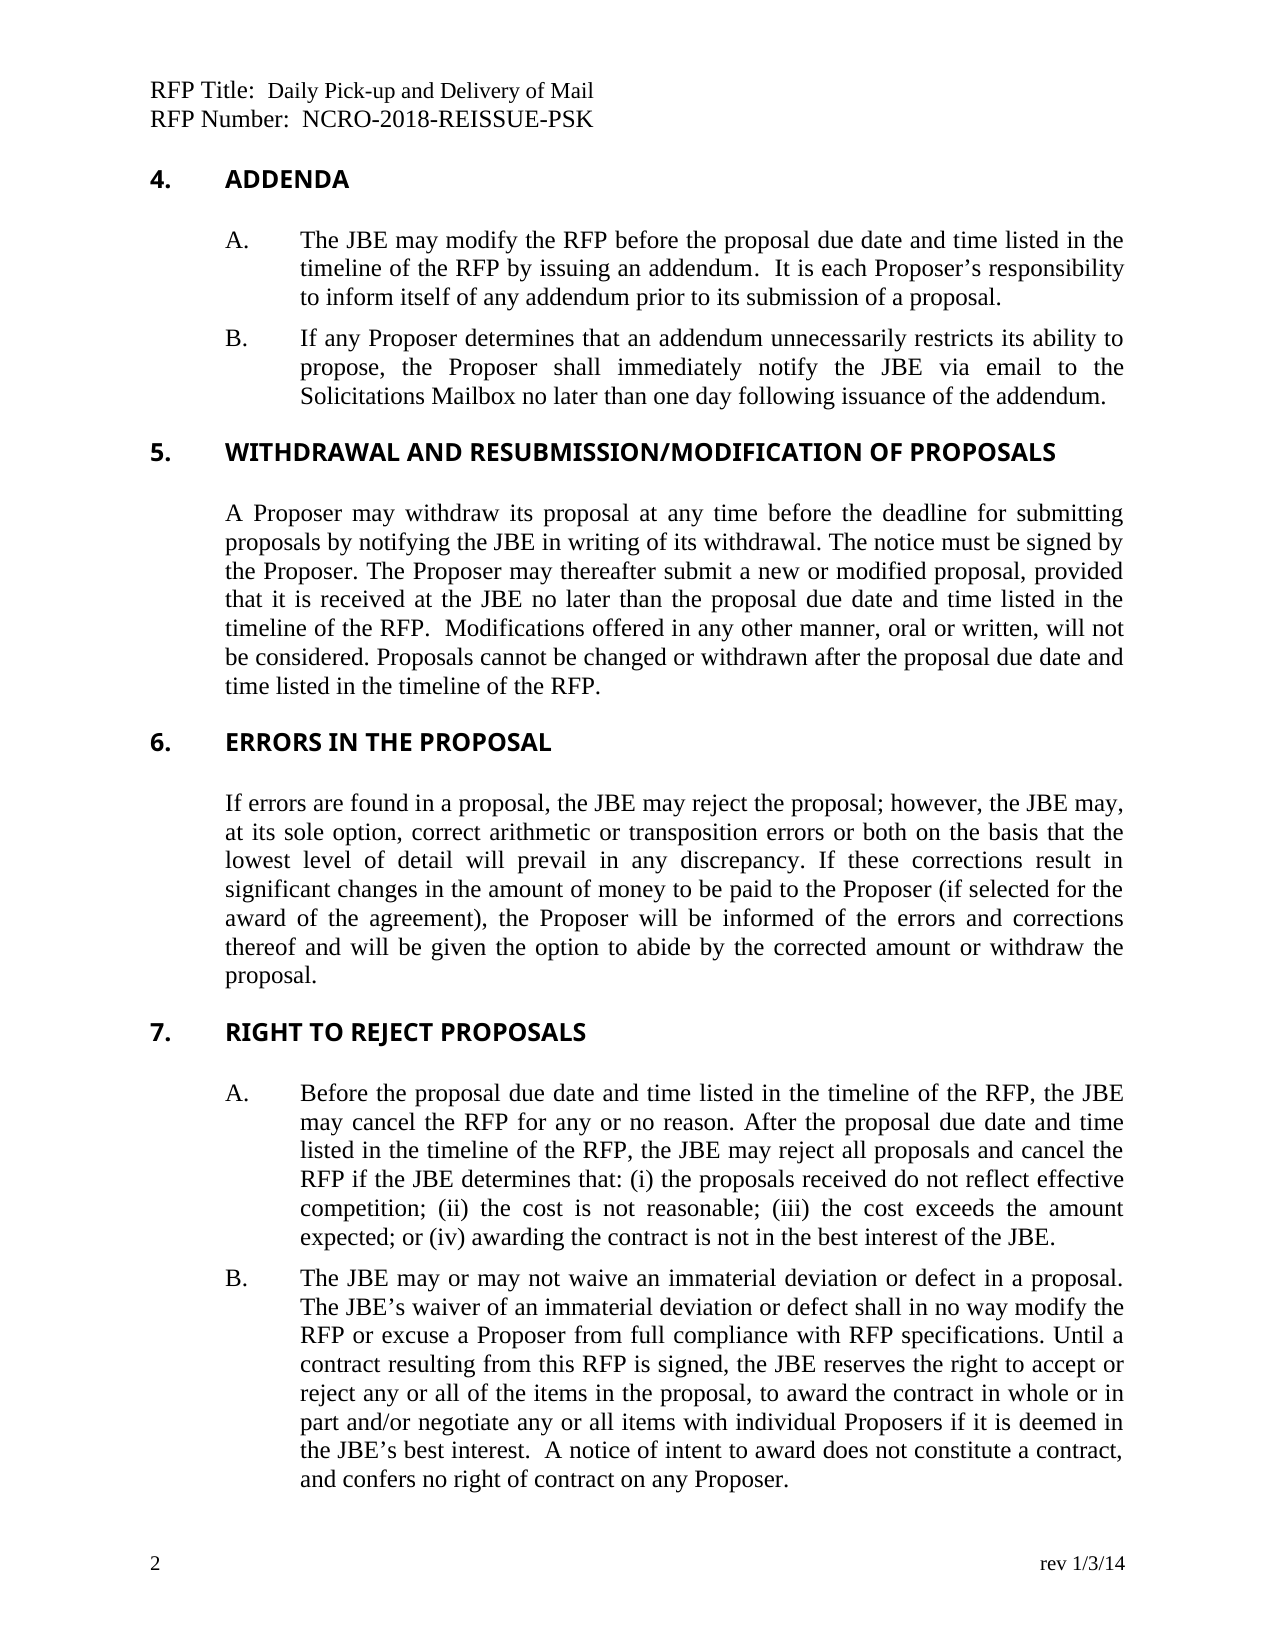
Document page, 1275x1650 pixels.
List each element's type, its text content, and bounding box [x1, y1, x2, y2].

list WITHDRAWAL AND RESUBMISSION/MODIFICATION OF PROPOSALS [150, 435, 1125, 469]
text Before the proposal due date and time listed in the timeline of the RFP, the JBE may cancel the RFP for any or no reason. After the proposal due date and time listed in the timeline of the RFP, the JBE may reject all proposals and cancel the RFP if the JBE determines that: (i) the proposals received do not reflect effective competition; (ii) the cost is not reasonable; (iii) the cost exceeds the amount expected; or (iv) awarding the contract is not in the best interest of the JBE. [225, 1078, 1125, 1250]
list ADDENDA [150, 161, 1125, 195]
list ERRORS IN THE PROPOSAL [150, 724, 1125, 759]
text The JBE may or may not waive an immaterial deviation or defect in a proposal. The JBE’s waiver of an immaterial deviation or defect shall in no way modify the RFP or excuse a Proposer from full compliance with RFP specifications. Until a contract resulting from this RFP is signed, the JBE reserves the right to accept or reject any or all of the items in the proposal, to award the contract in whole or in part and/or negotiate any or all items with individual Proposers if it is deemed in the JBE’s best interest. A notice of intent to award does not constitute a contract, and confers no right of contract on any Proposer. [225, 1263, 1125, 1493]
list A. The JBE may modify the RFP before the proposal due date and time listed in the timeline of the RFP by issuing an addendum. It is each Proposer’s responsibility to inform itself of any addendum prior to its submission of a proposal. [225, 225, 1125, 311]
list RIGHT TO REJECT proposals [150, 1014, 1125, 1048]
list If errors are found in a proposal, the JBE may reject the proposal; however, the JBE may, at its sole option, correct arithmetic or transposition errors or both on the basis that the lowest level of detail will prevail in any discrepancy. If these corrections result in significant changes in the amount of money to be paid to the Proposer (if selected for the award of the agreement), the Proposer will be informed of the errors and corrections thereof and will be given the option to abide by the corrected amount or withdraw the proposal. [225, 788, 1125, 989]
list B. If any Proposer determines that an addendum unnecessarily restricts its ability to propose, the Proposer shall immediately notify the JBE via email to the Solicitations Mailbox no later than one day following issuance of the addendum. [225, 323, 1125, 410]
list A Proposer may withdraw its proposal at any time before the deadline for submitting proposals by notifying the JBE in writing of its withdrawal. The notice must be signed by the Proposer. The Proposer may thereafter submit a new or modified proposal, provided that it is received at the JBE no later than the proposal due date and time listed in the timeline of the RFP. Modifications offered in any other manner, oral or written, will not be considered. Proposals cannot be changed or withdrawn after the proposal due date and time listed in the timeline of the RFP. [225, 498, 1125, 699]
